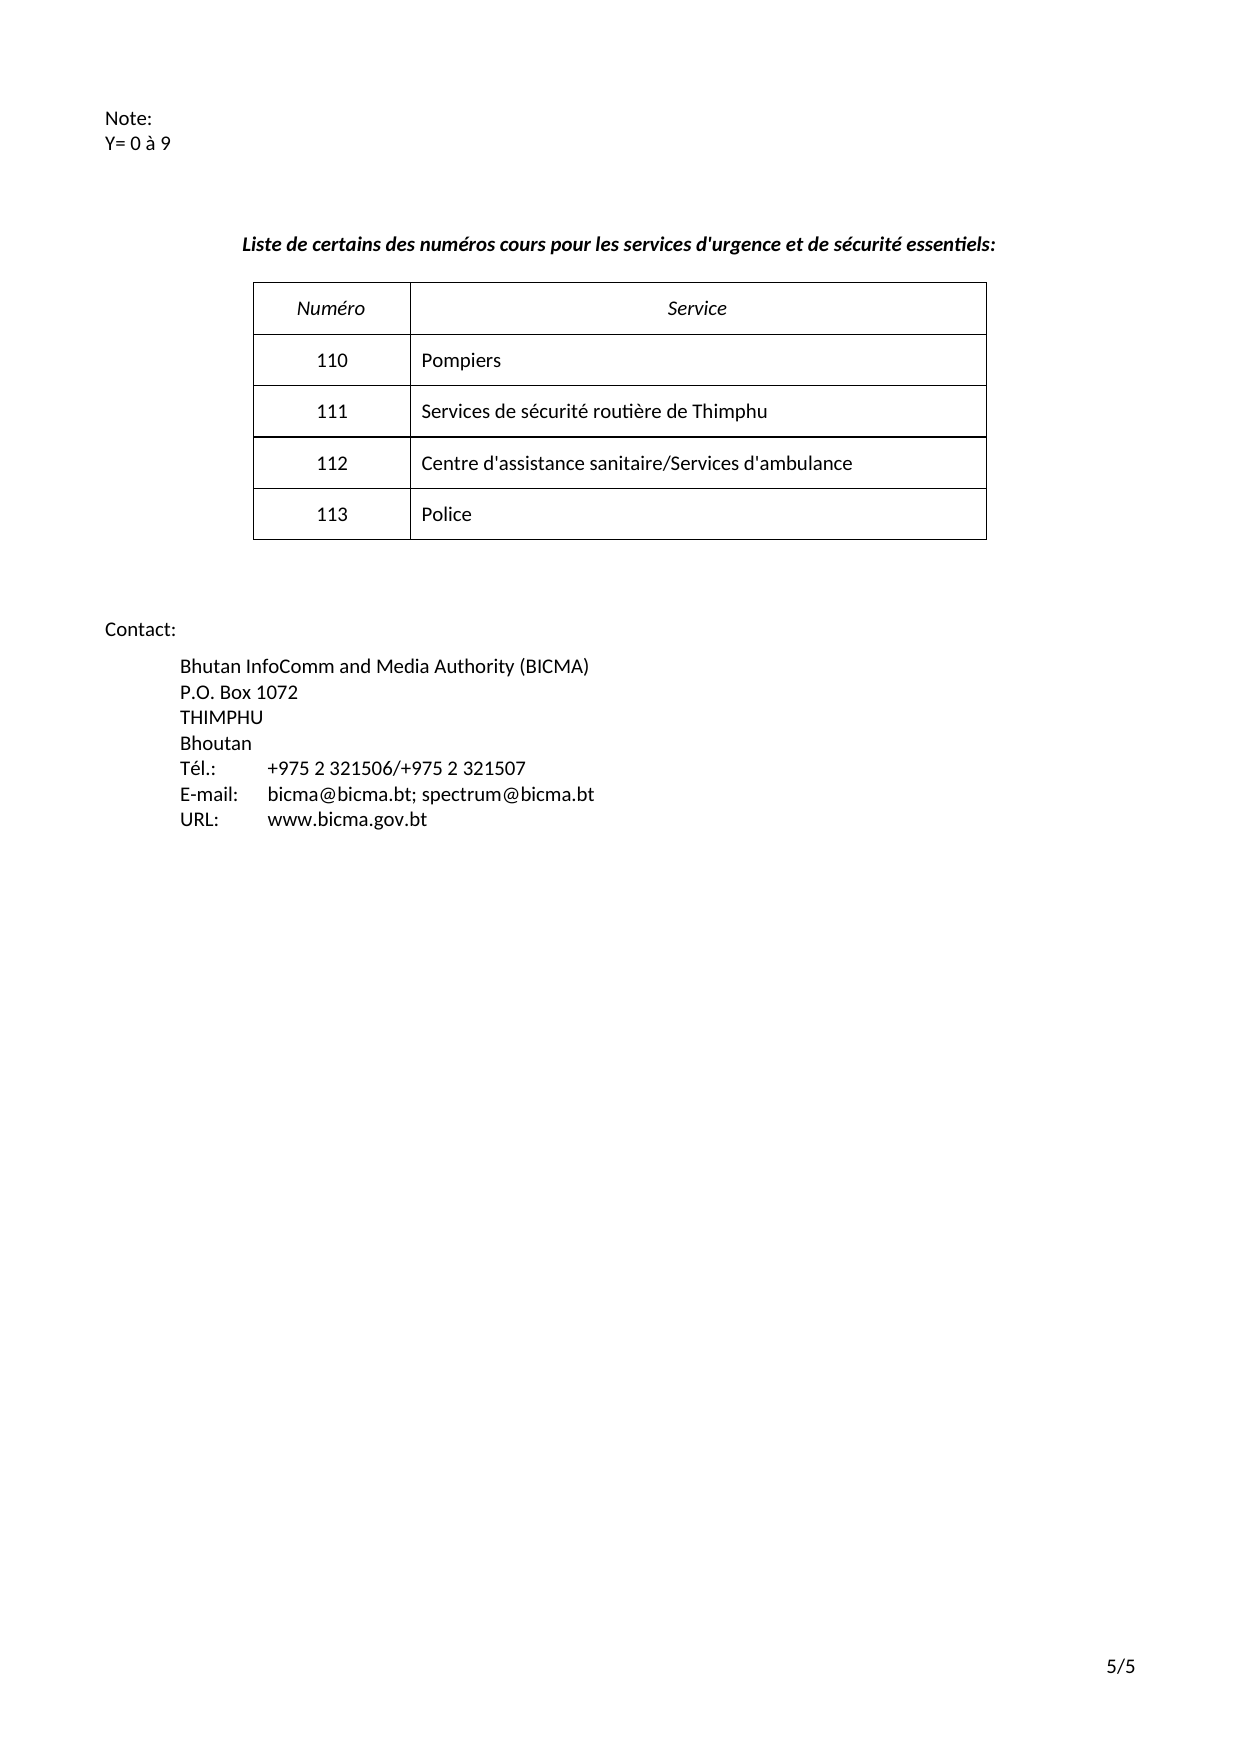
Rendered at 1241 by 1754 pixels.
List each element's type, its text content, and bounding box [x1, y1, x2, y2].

text Tél.: +975 2 321506/+975 2 321507 [180, 755, 1135, 781]
text Y= 0 à 9 [105, 130, 1135, 156]
text Liste de certains des numéros cours pour les services d'urgence et de sécurité essentiels: [105, 232, 1135, 257]
table_cell Services de sécurité routière de Thimphu [411, 386, 986, 436]
text Bhutan InfoComm and Media Authority (BICMA) [180, 654, 1135, 679]
table_header Numéro [254, 283, 410, 333]
text URL: www.bicma.gov.bt [180, 806, 1135, 832]
text Contact: [105, 616, 1135, 641]
text THIMPHU [180, 704, 1135, 730]
table_header Service [411, 283, 986, 333]
table_cell 110 [254, 335, 410, 385]
table_cell Police [411, 489, 986, 539]
table_cell Pompiers [411, 335, 986, 385]
table_cell 111 [254, 386, 410, 436]
text Note: [105, 105, 1135, 130]
text Bhoutan [180, 730, 1135, 755]
text E-mail: bicma@bicma.bt; spectrum@bicma.bt [180, 781, 1135, 806]
table_cell 112 [254, 438, 410, 488]
table_cell 113 [254, 489, 410, 539]
text P.O. Box 1072 [180, 679, 1135, 704]
table_cell Centre d'assistance sanitaire/Services d'ambulance [411, 438, 986, 488]
